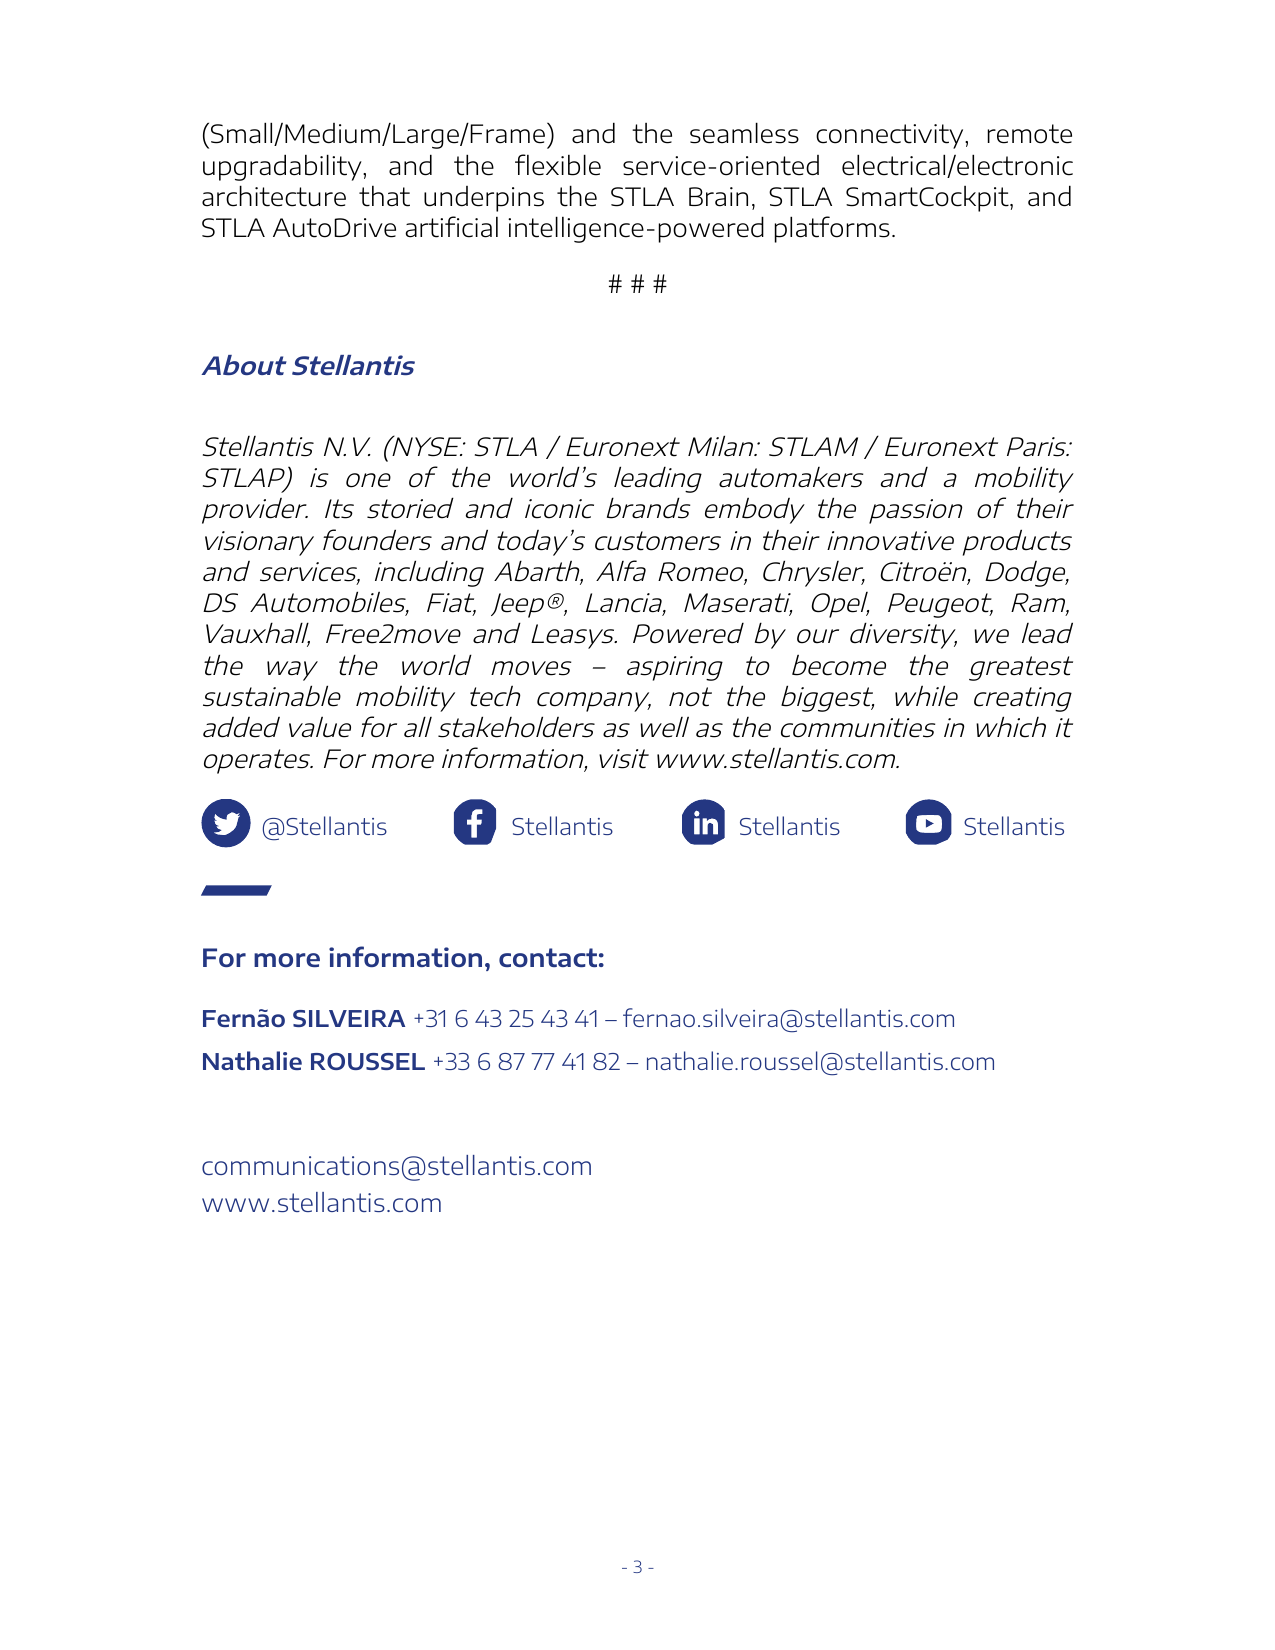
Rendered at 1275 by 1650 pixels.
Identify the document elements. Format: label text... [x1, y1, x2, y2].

subtitle About Stellantis [201, 349, 922, 381]
text Stellantis N.V. (NYSE: STLA / Euronext Milan: STLAM / Euronext Paris: STLAP) is one of the world’s leading automakers and a mobility provider. Its storied and iconic brands embody the passion of their visionary founders and today’s customers in their innovative products and services, including Abarth, Alfa Romeo, Chrysler, Citroën, Dodge, DS Automobiles, Fiat, Jeep®, Lancia, Maserati, Opel, Peugeot, Ram, Vauxhall, Free2move and Leasys. Powered by our diversity, we lead the way the world moves – aspiring to become the greatest sustainable mobility tech company, not the biggest, while creating added value for all stakeholders as well as the communities in which it operates. For more information, visit www.stellantis.com. [201, 431, 1074, 774]
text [201, 118, 1074, 243]
table_header Stellantis [963, 799, 1074, 885]
table_header [681, 799, 738, 885]
table_header Stellantis [511, 799, 681, 885]
table_header [452, 799, 511, 885]
table_header Stellantis [739, 799, 904, 885]
text # # # [201, 268, 1074, 299]
table_cell For more information, contact: communications@stellantis.com www.stellantis.com [201, 885, 1072, 1249]
table_header @Stellantis [261, 799, 452, 885]
table_header [904, 799, 963, 885]
table_header [201, 799, 261, 885]
